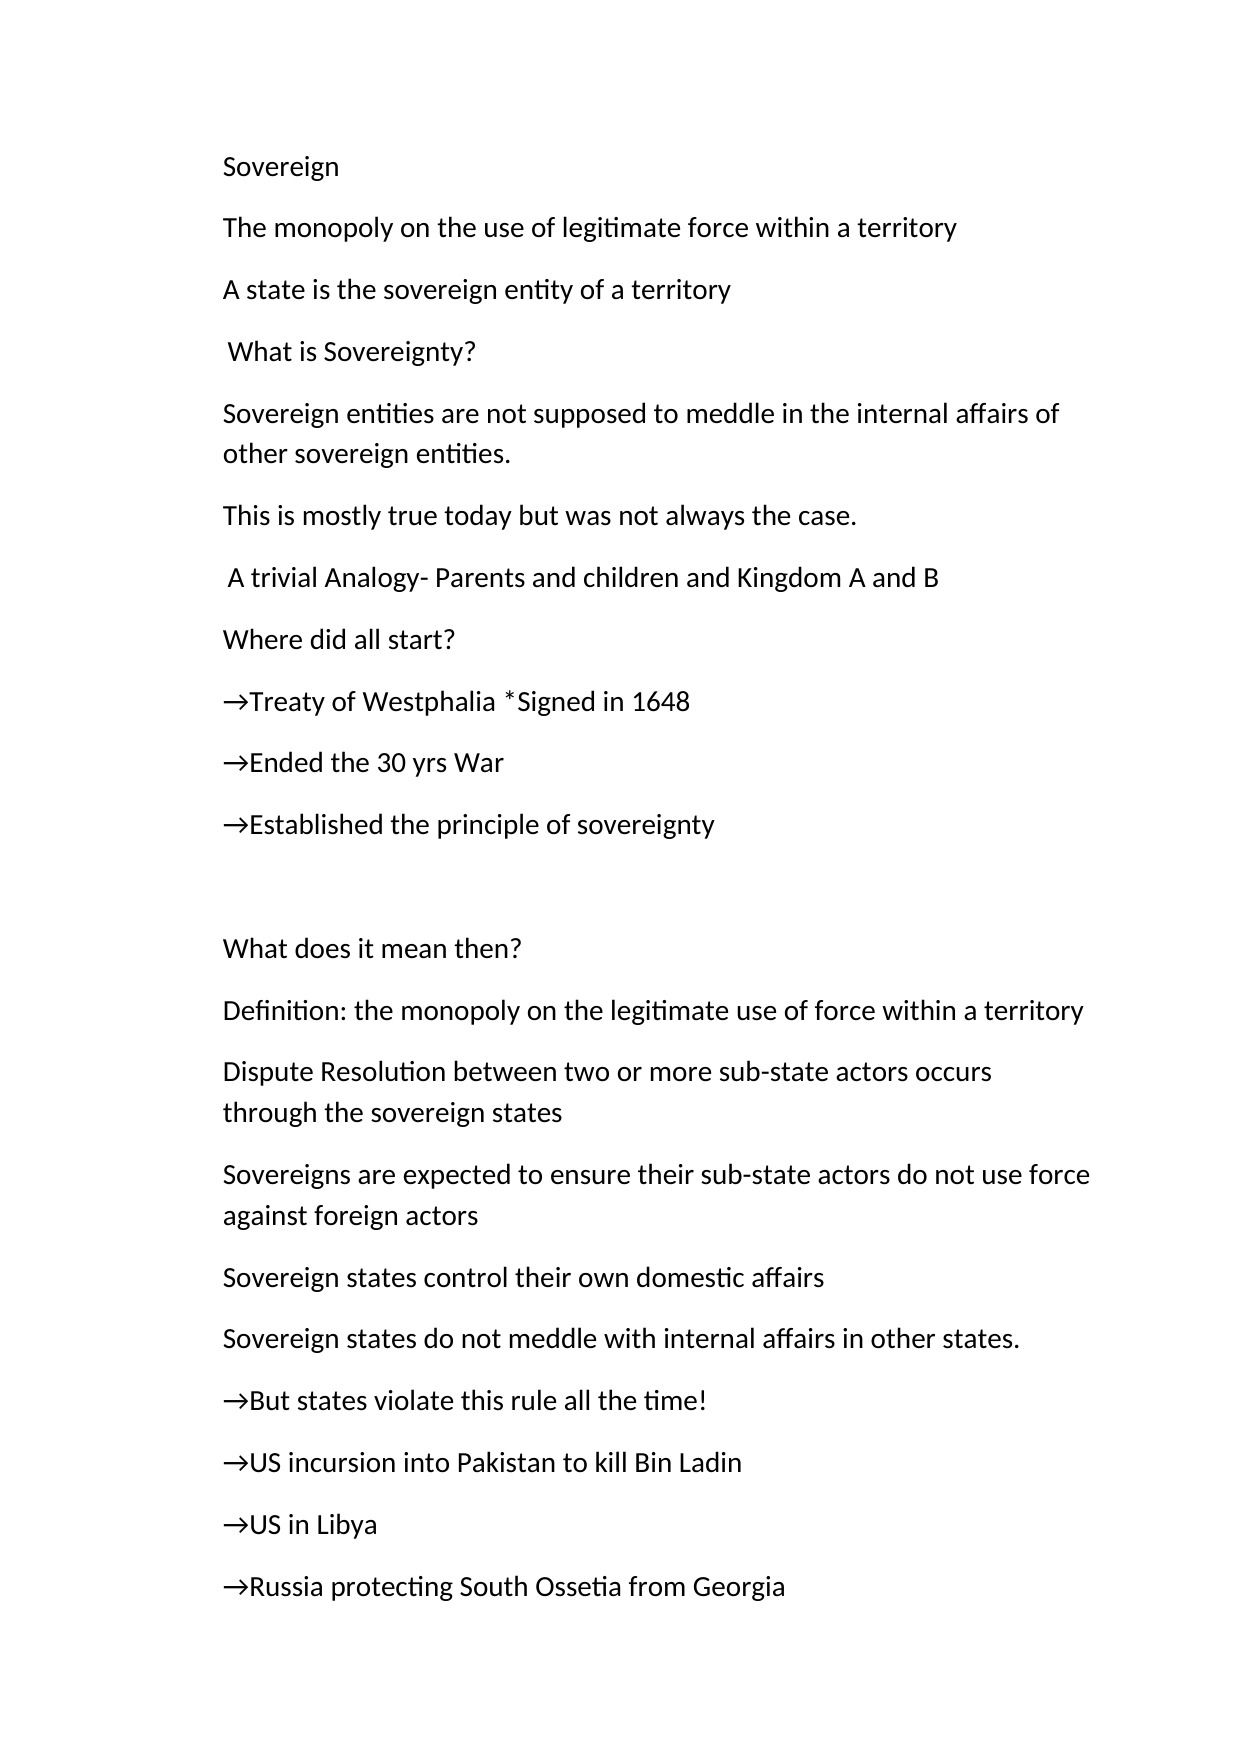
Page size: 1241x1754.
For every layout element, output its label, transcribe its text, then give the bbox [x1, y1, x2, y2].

list A state is the sovereign entity of a territory [223, 271, 1093, 307]
list The monopoly on the use of legitimate force within a territory [223, 209, 1093, 245]
list What does it mean then? [223, 930, 1093, 965]
list Definition: the monopoly on the legitimate use of force within a territory [223, 992, 1093, 1027]
text What is Sovereignty? [227, 333, 1093, 368]
list Sovereign [223, 148, 1093, 183]
text A trivial Analogy- Parents and children and Kingdom A and B [227, 559, 1093, 595]
list Sovereign entities are not supposed to meddle in the internal affairs of other sovereign entities. [223, 395, 1093, 471]
list →US incursion into Pakistan to kill Bin Ladin [223, 1444, 1093, 1480]
list Sovereigns are expected to ensure their sub-state actors do not use force against foreign actors [223, 1156, 1093, 1233]
list Where did all start? [223, 621, 1093, 657]
list →But states violate this rule all the time! [223, 1382, 1093, 1418]
list →US in Libya [223, 1506, 1093, 1541]
list →Russia protecting South Ossetia from Georgia [223, 1568, 1093, 1603]
list This is mostly true today but was not always the case. [223, 497, 1093, 533]
list Sovereign states do not meddle with internal affairs in other states. [223, 1321, 1093, 1356]
list Dispute Resolution between two or more sub-state actors occurs through the sovereign states [223, 1053, 1093, 1130]
list →Ended the 30 yrs War [223, 744, 1093, 780]
list Sovereign states control their own domestic affairs [223, 1259, 1093, 1294]
list →Treaty of Westphalia *Signed in 1648 [223, 683, 1093, 718]
list →Established the principle of sovereignty [223, 806, 1093, 842]
